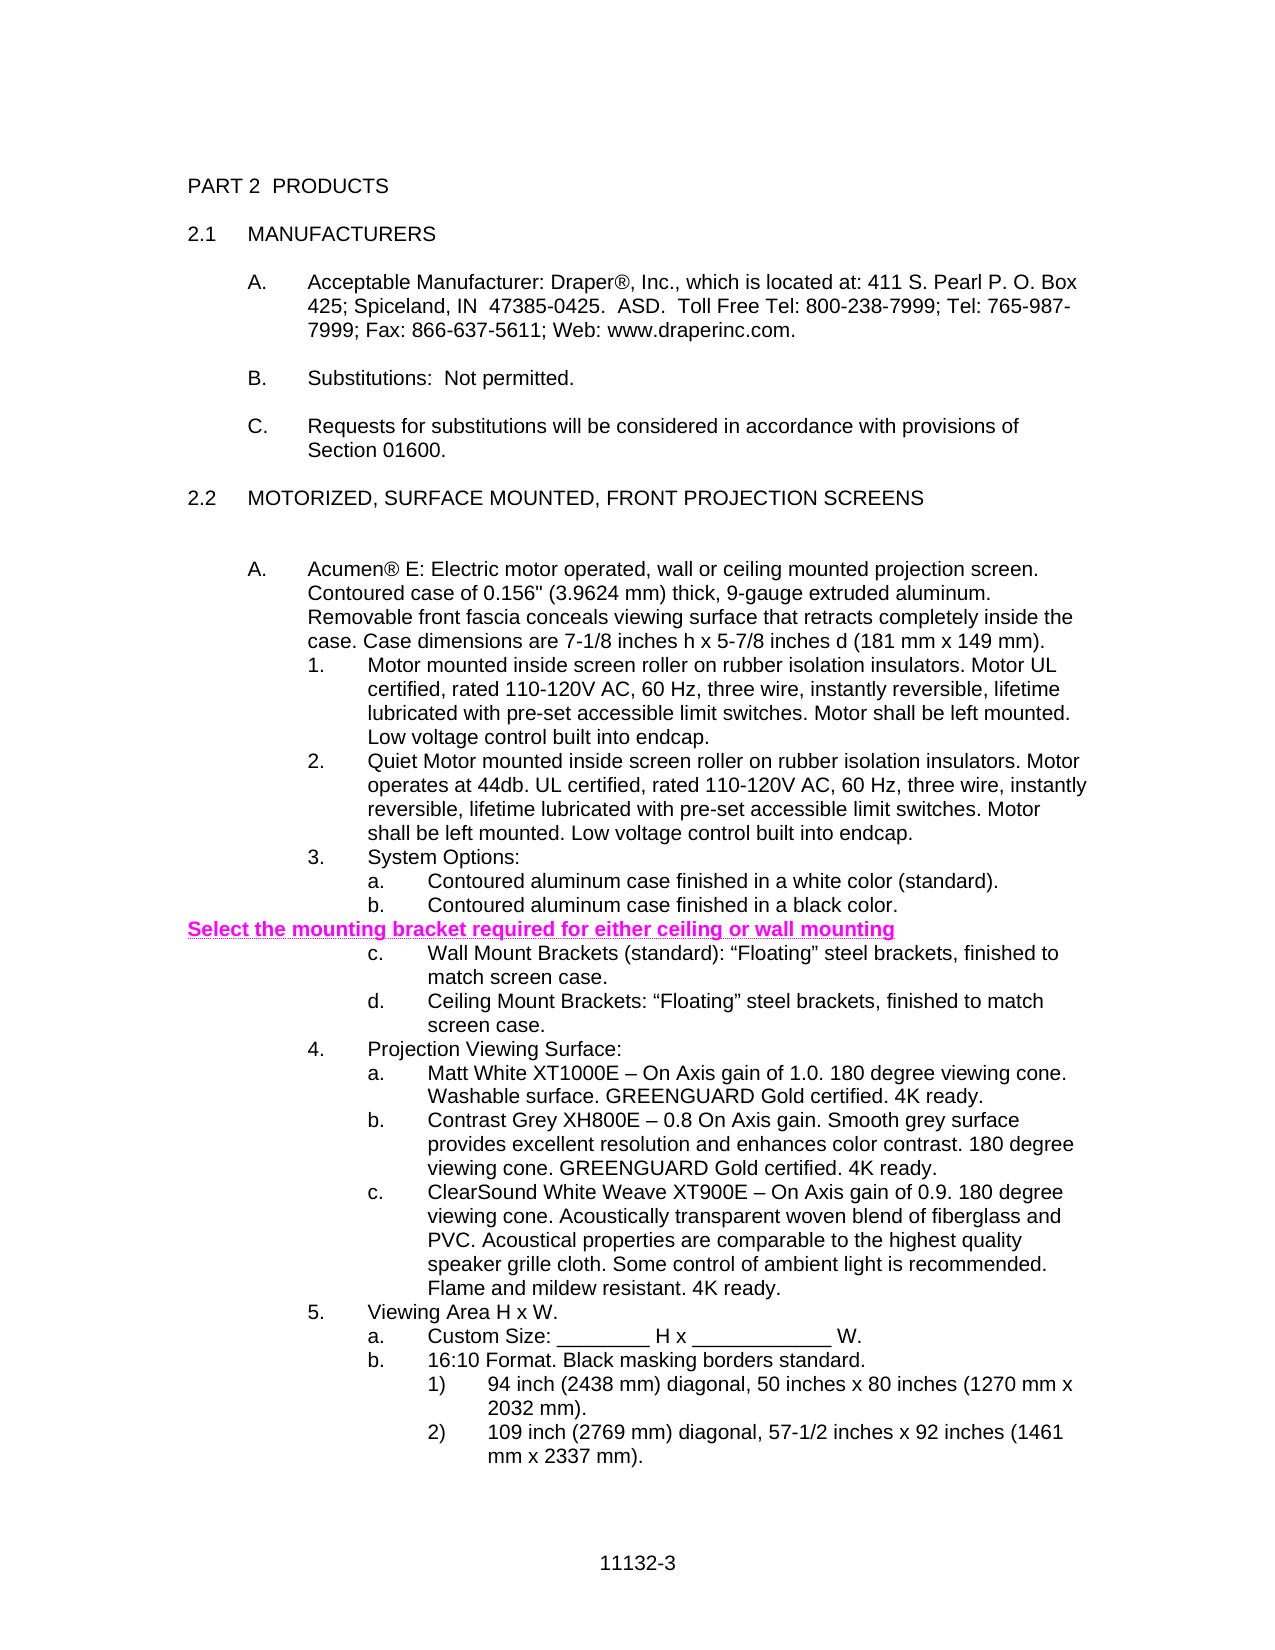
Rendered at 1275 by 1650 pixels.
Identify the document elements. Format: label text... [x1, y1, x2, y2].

list Contrast Grey XH800E – 0.8 On Axis gain. Smooth grey surface provides excellent resolution and enhances color contrast. 180 degree viewing cone. GREENGUARD Gold certified. 4K ready. [367, 1108, 1087, 1180]
text Ceiling Mount Brackets: “Floating” steel brackets, finished to match screen case. [367, 988, 1087, 1036]
text Viewing Area H x W. [307, 1300, 1087, 1324]
text Projection Viewing Surface: [307, 1036, 1087, 1060]
text 94 inch (2438 mm) diagonal, 50 inches x 80 inches (1270 mm x 2032 mm). [427, 1372, 1087, 1420]
text 16:10 Format. Black masking borders standard. [367, 1348, 1087, 1372]
list ClearSound White Weave XT900E – On Axis gain of 0.9. 180 degree viewing cone. Acoustically transparent woven blend of fiberglass and PVC. Acoustical properties are comparable to the highest quality speaker grille cloth. Some control of ambient light is recommended. Flame and mildew resistant. 4K ready. [367, 1180, 1087, 1300]
text Custom Size: ________ H x ____________ W. [367, 1324, 1087, 1348]
text PRODUCTS [187, 174, 1087, 198]
text Quiet Motor mounted inside screen roller on rubber isolation insulators. Motor operates at 44db. UL certified, rated 110-120V AC, 60 Hz, three wire, instantly reversible, lifetime lubricated with pre-set accessible limit switches. Motor shall be left mounted. Low voltage control built into endcap. [307, 749, 1087, 845]
text ** NOTE TO SPECIFIER ** Select the mounting bracket required for either ceiling or wall mounting. [187, 917, 1087, 941]
text System Options: [307, 845, 1087, 869]
text Requests for substitutions will be considered in accordance with provisions of Section 01600. [247, 413, 1087, 461]
text Contoured aluminum case finished in a white color (standard). [367, 869, 1087, 893]
text MANUFACTURERS [187, 222, 1087, 246]
text Wall Mount Brackets (standard): “Floating” steel brackets, finished to match screen case. [367, 941, 1087, 988]
text Contoured aluminum case finished in a black color. [367, 893, 1087, 917]
text Substitutions: Not permitted. [247, 366, 1087, 389]
text Motor mounted inside screen roller on rubber isolation insulators. Motor UL certified, rated 110-120V AC, 60 Hz, three wire, instantly reversible, lifetime lubricated with pre-set accessible limit switches. Motor shall be left mounted. Low voltage control built into endcap. [307, 653, 1087, 749]
list Matt White XT1000E – On Axis gain of 1.0. 180 degree viewing cone. Washable surface. GREENGUARD Gold certified. 4K ready. [367, 1060, 1087, 1108]
text Acumen® E: Electric motor operated, wall or ceiling mounted projection screen. Contoured case of 0.156" (3.9624 mm) thick, 9-gauge extruded aluminum. Removable front fascia conceals viewing surface that retracts completely inside the case. Case dimensions are 7-1/8 inches h x 5-7/8 inches d (181 mm x 149 mm). [247, 557, 1087, 653]
text Acceptable Manufacturer: Draper®, Inc., which is located at: 411 S. Pearl P. O. Box 425; Spiceland, IN 47385-0425. ASD. Toll Free Tel: 800-238-7999; Tel: 765-987-7999; Fax: 866-637-5611; Web: www.draperinc.com. [247, 270, 1087, 342]
text 109 inch (2769 mm) diagonal, 57-1/2 inches x 92 inches (1461 mm x 2337 mm). [427, 1420, 1087, 1468]
text MOTORIZED, SURFACE MOUNTED, FRONT PROJECTION SCREENS [187, 485, 1087, 509]
